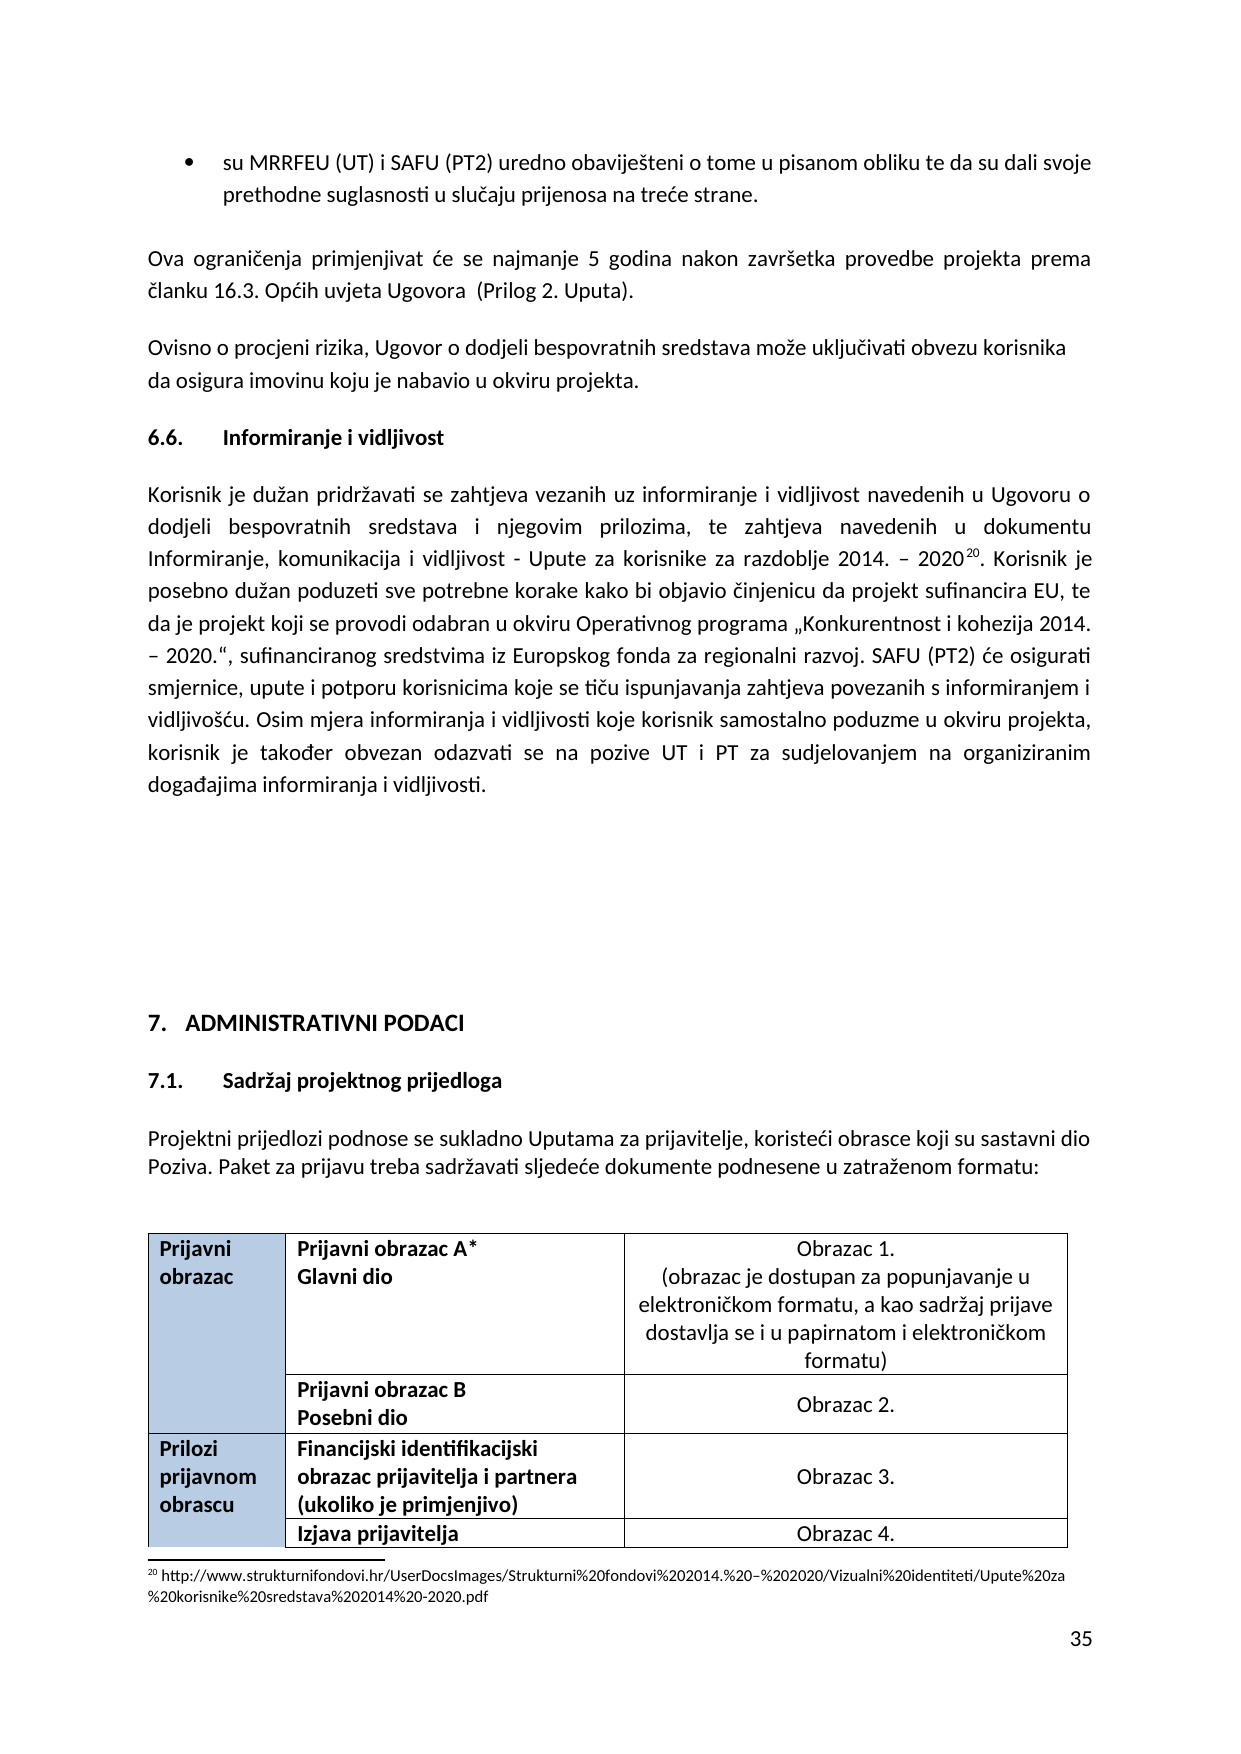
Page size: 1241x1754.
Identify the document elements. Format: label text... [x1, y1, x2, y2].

text Projektni prijedlozi podnose se sukladno Uputama za prijavitelje, koristeći obrasce koji su sastavni dio Poziva. Paket za prijavu treba sadržavati sljedeće dokumente podnesene u zatraženom formatu: [148, 1124, 1093, 1180]
subtitle Sadržaj projektnog prijedloga [148, 1067, 1093, 1095]
table_cell Financijski identifikacijski obrazac prijavitelja i partnera (ukoliko je primjenjivo) [286, 1434, 624, 1518]
text Ova ograničenja primjenjivat će se najmanje 5 godina nakon završetka provedbe projekta prema članku 16.3. Općih uvjeta Ugovora (Prilog 2. Uputa). [148, 244, 1093, 304]
table_cell Obrazac 3. [625, 1434, 1067, 1518]
table_cell Obrazac 4. [625, 1519, 1067, 1547]
text Korisnik je dužan pridržavati se zahtjeva vezanih uz informiranje i vidljivost navedenih u Ugovoru o dodjeli bespovratnih sredstava i njegovim prilozima, te zahtjeva navedenih u dokumentu Informiranje, komunikacija i vidljivost - Upute za korisnike za razdoblje 2014. – 2020. Korisnik je posebno dužan poduzeti sve potrebne korake kako bi objavio činjenicu da projekt sufinancira EU, te da je projekt koji se provodi odabran u okviru Operativnog programa „Konkurentnost i kohezija 2014. – 2020.“, sufinanciranog sredstvima iz Europskog fonda za regionalni razvoj. SAFU (PT2) će osigurati smjernice, upute i potporu korisnicima koje se tiču ispunjavanja zahtjeva povezanih s informiranjem i vidljivošću. Osim mjera informiranja i vidljivosti koje korisnik samostalno poduzme u okviru projekta, korisnik je također obvezan odazvati se na pozive UT i PT za sudjelovanjem na organiziranim događajima informiranja i vidljivosti. [148, 480, 1093, 798]
list su MRRFEU (UT) i SAFU (PT2) uredno obaviješteni o tome u pisanom obliku te da su dali svoje prethodne suglasnosti u slučaju prijenosa na treće strane. [185, 148, 1093, 208]
table_cell Obrazac 2. [625, 1375, 1067, 1433]
table_header Obrazac 1. (obrazac je dostupan za popunjavanje u elektroničkom formatu, a kao sadržaj prijave dostavlja se i u papirnatom i elektroničkom formatu) [625, 1234, 1067, 1374]
subtitle ADMINISTRATIVNI PODACI [148, 1007, 1093, 1037]
text Ovisno o procjeni rizika, Ugovor o dodjeli bespovratnih sredstava može uključivati obvezu korisnika da osigura imovinu koju je nabavio u okviru projekta. [148, 333, 1093, 394]
subtitle Informiranje i vidljivost [148, 423, 1093, 451]
table_cell Prijavni obrazac B Posebni dio [286, 1375, 624, 1433]
table_header Prijavni obrazac [149, 1234, 285, 1433]
table_cell Prilozi prijavnom obrascu [149, 1434, 285, 1547]
table_cell Izjava prijavitelja [286, 1519, 624, 1547]
table_header Prijavni obrazac A* Glavni dio [286, 1234, 624, 1374]
